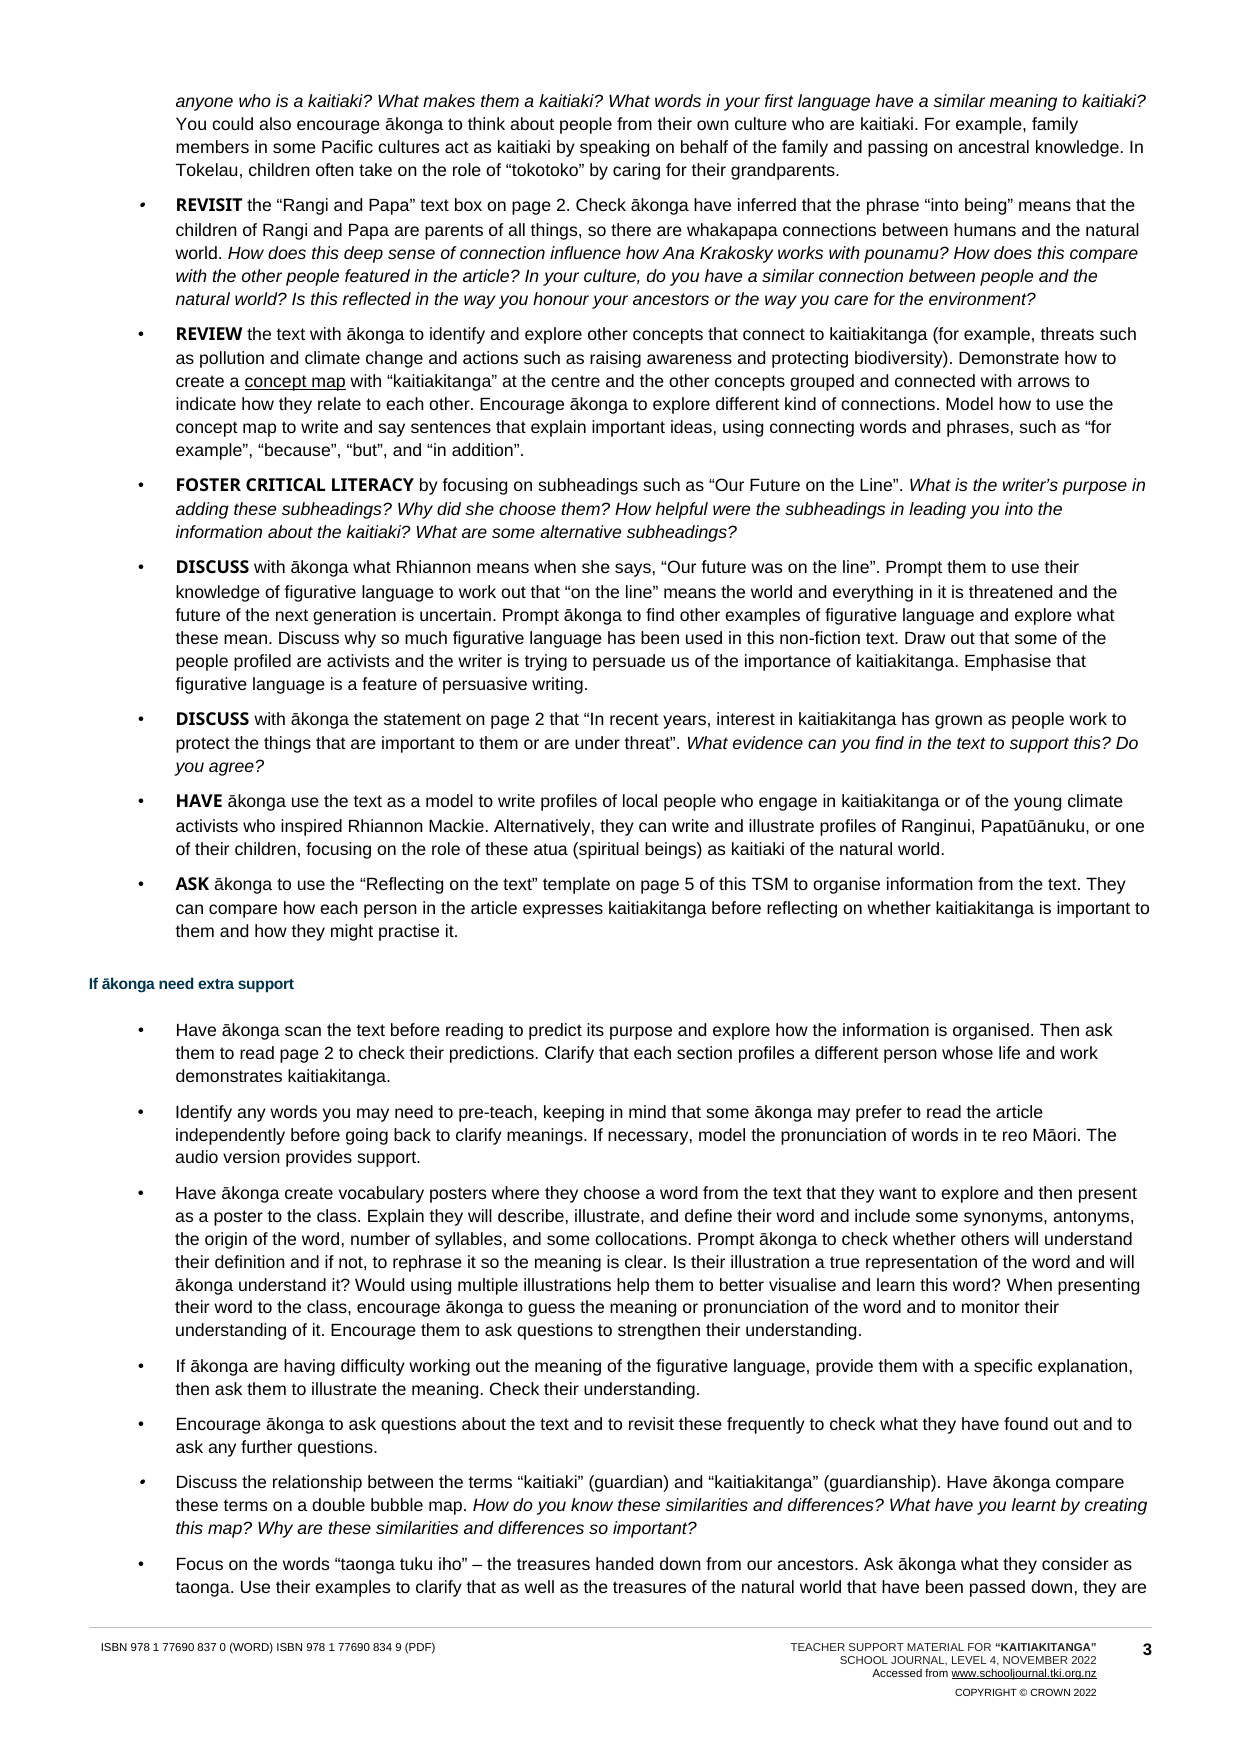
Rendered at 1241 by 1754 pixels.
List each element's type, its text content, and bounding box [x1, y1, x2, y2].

subtitle If ākonga need extra support [89, 974, 1152, 1006]
text Have ākonga scan the text before reading to predict its purpose and explore how the information is organised. Then ask them to read page 2 to check their predictions. Clarify that each section profiles a different person whose life and work demonstrates kaitiakitanga. [138, 1018, 1152, 1086]
text REVISIT the “Rangi and Papa” text box on page 2. Check ākonga have inferred that the phrase “into being” means that the children of Rangi and Papa are parents of all things, so there are whakapapa connections between humans and the natural world. How does this deep sense of connection influence how Ana Krakosky works with pounamu? How does this compare with the other people featured in the article? In your culture, do you have a similar connection between people and the natural world? Is this reflected in the way you honour your ancestors or the way you care for the environment? [138, 193, 1152, 309]
text If ākonga are having difficulty working out the meaning of the figurative language, provide them with a specific explanation, then ask them to illustrate the meaning. Check their understanding. [138, 1353, 1152, 1399]
text ASK ākonga to use the “Reflecting on the text” template on page 5 of this TSM to organise information from the text. They can compare how each person in the article expresses kaitiakitanga before reflecting on whether kaitiakitanga is important to them and how they might practise it. [138, 871, 1152, 941]
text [138, 1551, 1152, 1597]
text HAVE ākonga use the text as a model to write profiles of local people who engage in kaitiakitanga or of the young climate activists who inspired Rhiannon Mackie. Alternatively, they can write and illustrate profiles of Ranginui, Papatūānuku, or one of their children, focusing on the role of these atua (spiritual beings) as kaitiaki of the natural world. [138, 789, 1152, 859]
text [138, 89, 1152, 180]
text DISCUSS with ākonga what Rhiannon means when she says, “Our future was on the line”. Prompt them to use their knowledge of figurative language to work out that “on the line” means the world and everything in it is threatened and the future of the next generation is uncertain. Prompt ākonga to find other examples of figurative language and explore what these mean. Discuss why so much figurative language has been used in this non-fiction text. Draw out that some of the people profiled are activists and the writer is trying to persuade us of the importance of kaitiakitanga. Emphasise that figurative language is a feature of persuasive writing. [138, 555, 1152, 694]
text Encourage ākonga to ask questions about the text and to revisit these frequently to check what they have found out and to ask any further questions. [138, 1411, 1152, 1457]
text DISCUSS with ākonga the statement on page 2 that “In recent years, interest in kaitiakitanga has grown as people work to protect the things that are important to them or are under threat”. What evidence can you find in the text to support this? Do you agree? [138, 706, 1152, 776]
text REVIEW the text with ākonga to identify and explore other concepts that connect to kaitiakitanga (for example, threats such as pollution and climate change and actions such as raising awareness and protecting biodiversity). Demonstrate how to create a concept map with “kaitiakitanga” at the centre and the other concepts grouped and connected with arrows to indicate how they relate to each other. Encourage ākonga to explore different kind of connections. Model how to use the concept map to write and say sentences that explain important ideas, using connecting words and phrases, such as “for example”, “because”, “but”, and “in addition”. [138, 321, 1152, 460]
text Discuss the relationship between the terms “kaitiaki” (guardian) and “kaitiakitanga” (guardianship). Have ākonga compare these terms on a double bubble map. How do you know these similarities and differences? What have you learnt by creating this map? Why are these similarities and differences so important? [138, 1470, 1152, 1538]
text FOSTER CRITICAL LITERACY by focusing on subheadings such as “Our Future on the Line”. What is the writer’s purpose in adding these subheadings? Why did she choose them? How helpful were the subheadings in leading you into the information about the kaitiaki? What are some alternative subheadings? [138, 472, 1152, 542]
text Identify any words you may need to pre-teach, keeping in mind that some ākonga may prefer to read the article independently before going back to clarify meanings. If necessary, model the pronunciation of words in te reo Māori. The audio version provides support. [138, 1099, 1152, 1168]
text Have ākonga create vocabulary posters where they choose a word from the text that they want to explore and then present as a poster to the class. Explain they will describe, illustrate, and define their word and include some synonyms, antonyms, the origin of the word, number of syllables, and some collocations. Prompt ākonga to check whether others will understand their definition and if not, to rephrase it so the meaning is clear. Is their illustration a true representation of the word and will ākonga understand it? Would using multiple illustrations help them to better visualise and learn this word? When presenting their word to the class, encourage ākonga to guess the meaning or pronunciation of the word and to monitor their understanding of it. Encourage them to ask questions to strengthen their understanding. [138, 1180, 1152, 1341]
